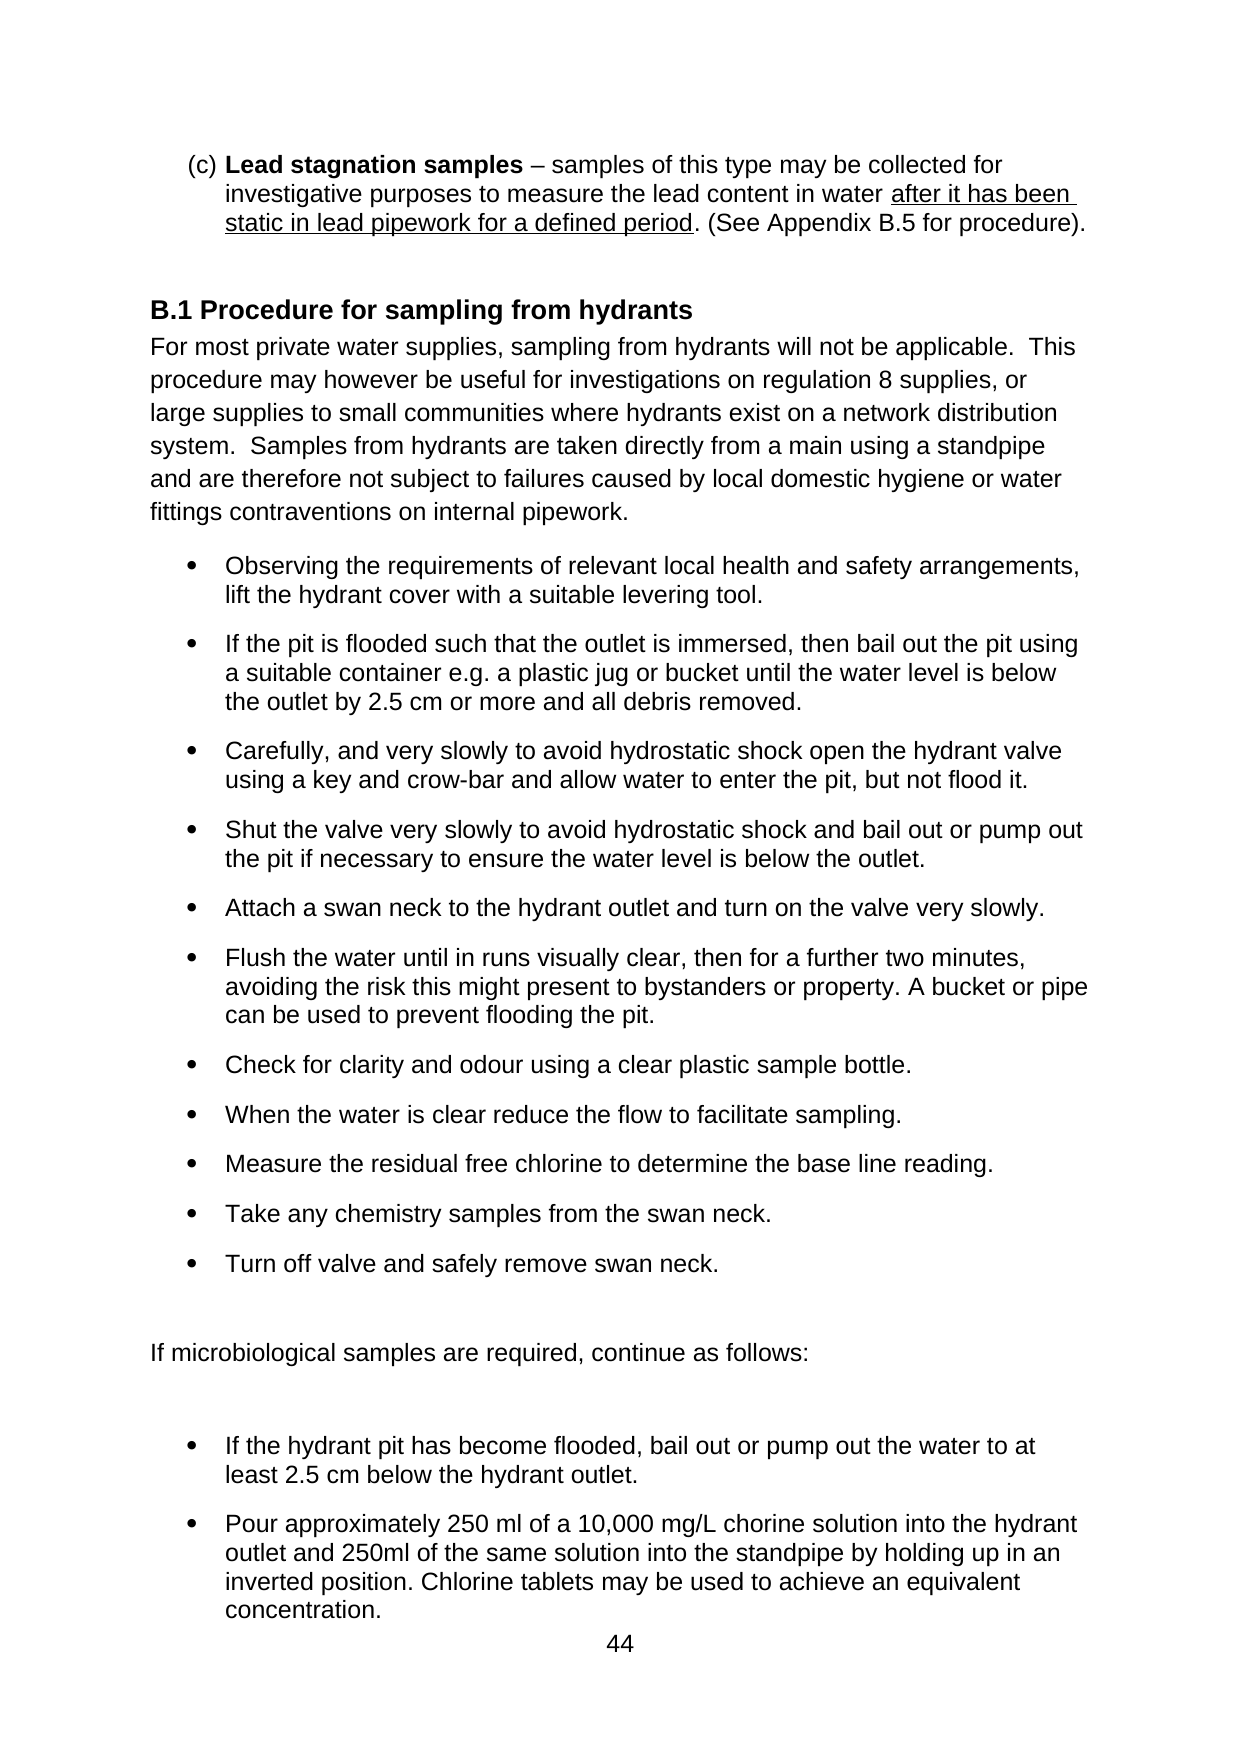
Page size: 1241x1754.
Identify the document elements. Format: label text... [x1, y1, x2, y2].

list Lead stagnation samples – samples of this type may be collected for investigative purposes to measure the lead content in water after it has been static in lead pipework for a defined period. (See Appendix B.5 for procedure). [187, 150, 1090, 236]
text B.1 Procedure for sampling from hydrants [150, 294, 1090, 326]
list Observing the requirements of relevant local health and safety arrangements, lift the hydrant cover with a suitable levering tool. [187, 551, 1090, 608]
list Carefully, and very slowly to avoid hydrostatic shock open the hydrant valve using a key and crow-bar and allow water to enter the pit, but not flood it. [187, 736, 1090, 794]
text For most private water supplies, sampling from hydrants will not be applicable. This procedure may however be useful for investigations on regulation 8 supplies, or large supplies to small communities where hydrants exist on a network distribution system. Samples from hydrants are taken directly from a main using a standpipe and are therefore not subject to failures caused by local domestic hygiene or water fittings contraventions on internal pipework. [150, 332, 1090, 526]
list Shut the valve very slowly to avoid hydrostatic shock and bail out or pump out the pit if necessary to ensure the water level is below the outlet. [187, 815, 1090, 872]
list When the water is clear reduce the flow to facilitate sampling. [187, 1100, 1090, 1129]
list Take any chemistry samples from the swan neck. [187, 1199, 1090, 1228]
list If the hydrant pit has become flooded, bail out or pump out the water to at least 2.5 cm below the hydrant outlet. [187, 1431, 1090, 1488]
list Attach a swan neck to the hydrant outlet and turn on the valve very slowly. [187, 893, 1090, 922]
list Check for clarity and odour using a clear plastic sample bottle. [187, 1050, 1090, 1079]
list Pour approximately 250 ml of a 10,000 mg/L chorine solution into the hydrant outlet and 250ml of the same solution into the standpipe by holding up in an inverted position. Chlorine tablets may be used to achieve an equivalent concentration. [187, 1509, 1090, 1624]
list Turn off valve and safely remove swan neck. [187, 1249, 1090, 1278]
list If the pit is flooded such that the outlet is immersed, then bail out the pit using a suitable container e.g. a plastic jug or bucket until the water level is below the outlet by 2.5 cm or more and all debris removed. [187, 629, 1090, 716]
list Measure the residual free chlorine to determine the base line reading. [187, 1149, 1090, 1178]
list Flush the water until in runs visually clear, then for a further two minutes, avoiding the risk this might present to bystanders or property. A bucket or pipe can be used to prevent flooding the pit. [187, 943, 1090, 1029]
text If microbiological samples are required, continue as follows: [150, 1338, 1090, 1366]
